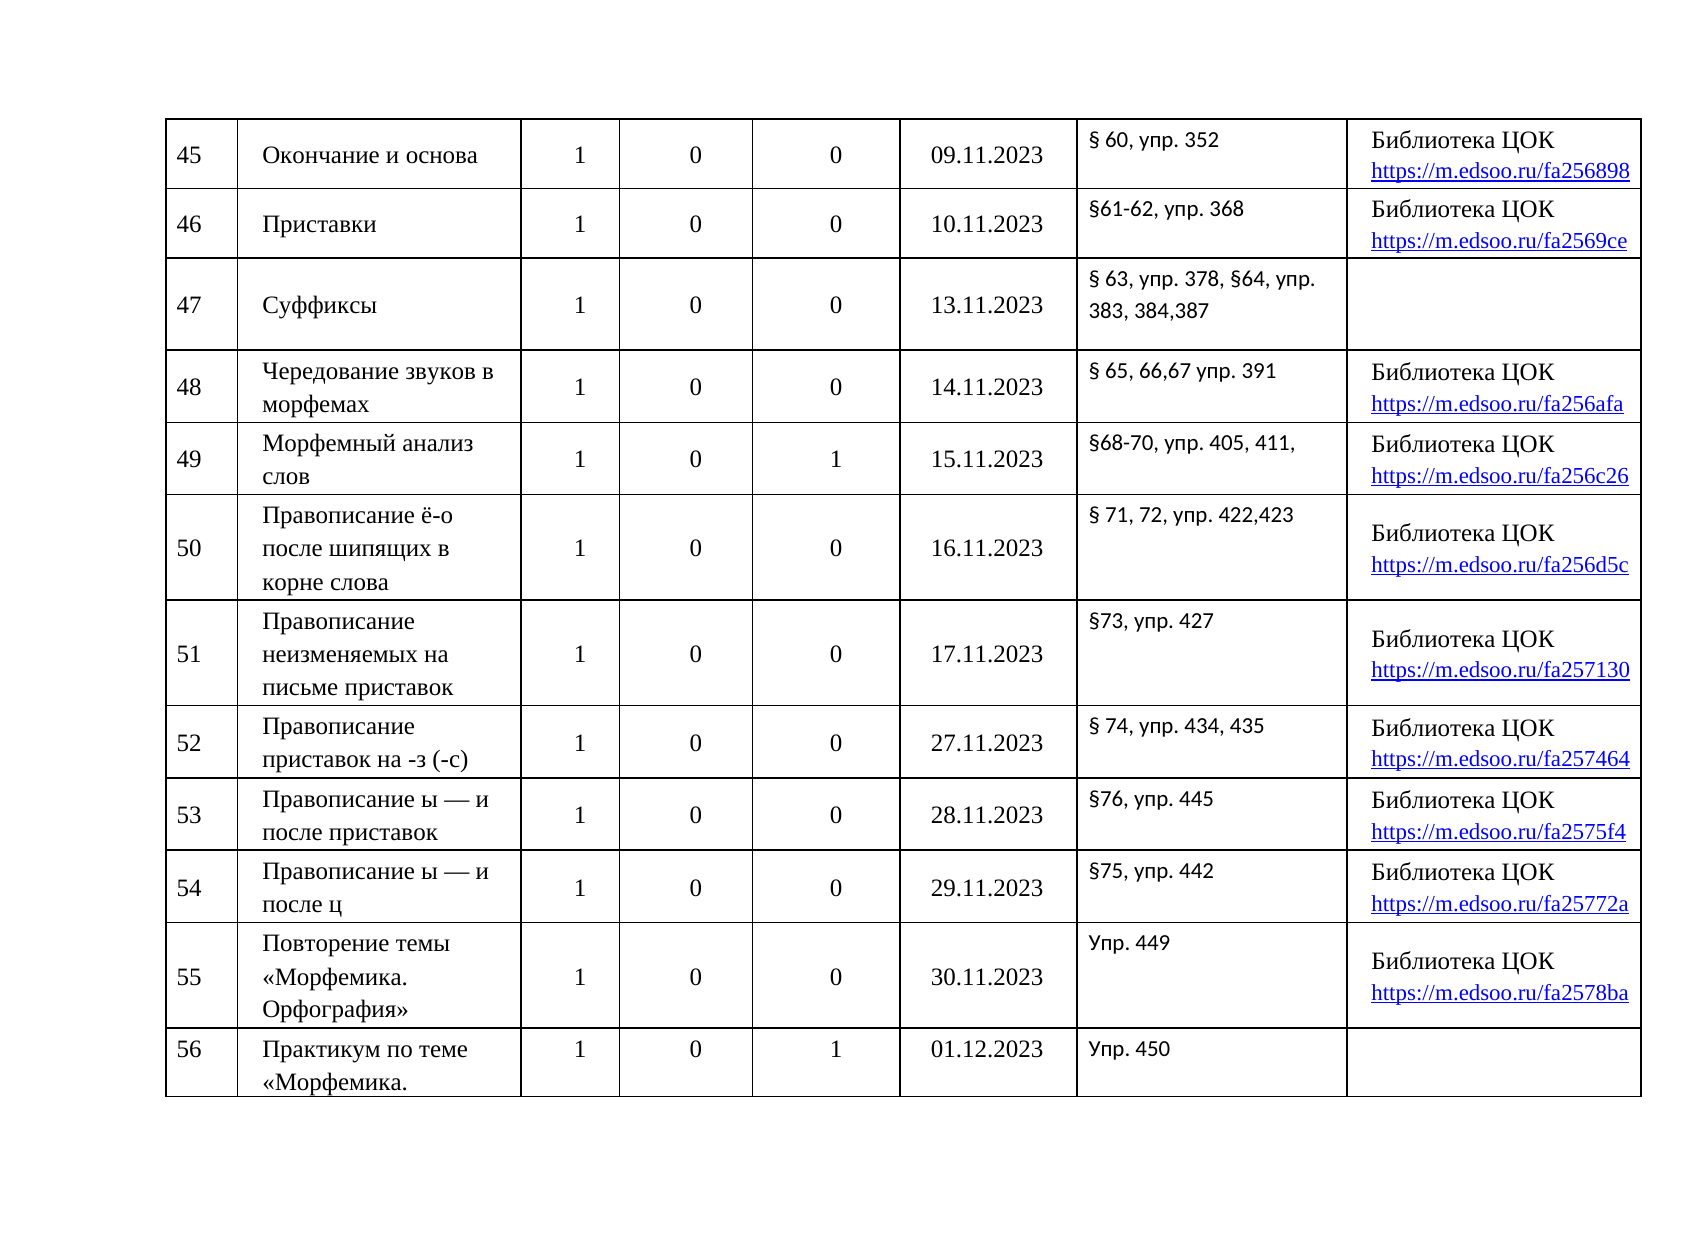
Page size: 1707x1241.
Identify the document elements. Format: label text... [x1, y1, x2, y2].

table_cell 1 [522, 923, 619, 1027]
table_cell 0 [620, 259, 752, 349]
table_cell Чередование звуков в морфемах [238, 351, 520, 421]
table_cell 0 [753, 779, 899, 849]
table_cell 55 [167, 923, 237, 1027]
table_cell 14.11.2023 [901, 351, 1076, 421]
table_cell §75, упр. 442 [1078, 851, 1346, 922]
table_cell 50 [167, 495, 237, 599]
table_cell Библиотека ЦОК https://m.edsoo.ru/fa2575f4 [1348, 779, 1640, 849]
table_cell 1 [522, 495, 619, 599]
table_cell § 63, упр. 378, §64, упр. 383, 384,387 [1078, 259, 1346, 349]
table_cell 0 [620, 351, 752, 421]
table_cell § 74, упр. 434, 435 [1078, 706, 1346, 777]
table_cell 29.11.2023 [901, 851, 1076, 922]
table_cell 30.11.2023 [901, 923, 1076, 1027]
table_cell 51 [167, 601, 237, 704]
table_cell 10.11.2023 [901, 189, 1076, 257]
table_cell 17.11.2023 [901, 601, 1076, 704]
table_cell Библиотека ЦОК https://m.edsoo.ru/fa256898 [1348, 120, 1640, 188]
table_cell 1 [522, 351, 619, 421]
table_cell [1348, 1029, 1640, 1096]
table_cell 0 [620, 1029, 752, 1096]
table_cell 56 [167, 1029, 237, 1096]
table_cell Библиотека ЦОК https://m.edsoo.ru/fa257130 [1348, 601, 1640, 704]
table_cell Повторение темы «Морфемика. Орфография» [238, 923, 520, 1027]
table_cell 0 [620, 189, 752, 257]
table_cell 46 [167, 189, 237, 257]
table_cell 1 [522, 189, 619, 257]
table_cell 1 [522, 779, 619, 849]
table_cell Правописание ё-о после шипящих в корне слова [238, 495, 520, 599]
table_cell 0 [753, 495, 899, 599]
table_cell §73, упр. 427 [1078, 601, 1346, 704]
table_cell 45 [167, 120, 237, 188]
table_cell 0 [753, 923, 899, 1027]
table_cell Правописание ы — и после ц [238, 851, 520, 922]
table_cell 0 [620, 601, 752, 704]
table_cell 28.11.2023 [901, 779, 1076, 849]
table_cell 53 [167, 779, 237, 849]
table_cell 01.12.2023 [901, 1029, 1076, 1096]
table_cell Библиотека ЦОК https://m.edsoo.ru/fa256d5c [1348, 495, 1640, 599]
table_cell [1348, 259, 1640, 349]
table_cell 54 [167, 851, 237, 922]
table_cell 0 [753, 189, 899, 257]
table_cell 0 [753, 120, 899, 188]
table_cell 0 [620, 423, 752, 494]
table_cell 47 [167, 259, 237, 349]
table_cell 15.11.2023 [901, 423, 1076, 494]
table_cell 09.11.2023 [901, 120, 1076, 188]
table_cell 1 [522, 1029, 619, 1096]
table_cell Библиотека ЦОК https://m.edsoo.ru/fa257464 [1348, 706, 1640, 777]
table_cell 1 [522, 851, 619, 922]
table_cell 49 [167, 423, 237, 494]
table_cell 13.11.2023 [901, 259, 1076, 349]
table_cell §61-62, упр. 368 [1078, 189, 1346, 257]
table_cell 0 [753, 351, 899, 421]
table_cell 1 [522, 259, 619, 349]
table_cell 0 [620, 779, 752, 849]
table_cell 0 [753, 706, 899, 777]
table_cell §68-70, упр. 405, 411, [1078, 423, 1346, 494]
table_cell 1 [522, 601, 619, 704]
table_cell Библиотека ЦОК https://m.edsoo.ru/fa2578ba [1348, 923, 1640, 1027]
table_cell 16.11.2023 [901, 495, 1076, 599]
table_cell 52 [167, 706, 237, 777]
table_cell Библиотека ЦОК https://m.edsoo.ru/fa25772a [1348, 851, 1640, 922]
table_cell Морфемный анализ слов [238, 423, 520, 494]
table_cell 0 [753, 259, 899, 349]
table_cell 0 [753, 851, 899, 922]
table_cell 1 [522, 706, 619, 777]
table_cell 0 [620, 851, 752, 922]
table_cell 0 [620, 120, 752, 188]
table_cell 1 [753, 423, 899, 494]
table_cell 0 [620, 495, 752, 599]
table_cell §76, упр. 445 [1078, 779, 1346, 849]
table_cell Упр. 450 [1078, 1029, 1346, 1096]
table_cell § 71, 72, упр. 422,423 [1078, 495, 1346, 599]
table_cell 1 [522, 423, 619, 494]
table_cell Суффиксы [238, 259, 520, 349]
table_cell 48 [167, 351, 237, 421]
table_cell § 65, 66,67 упр. 391 [1078, 351, 1346, 421]
table_cell 0 [620, 706, 752, 777]
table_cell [238, 1029, 520, 1096]
table_cell Упр. 449 [1078, 923, 1346, 1027]
table_cell Окончание и основа [238, 120, 520, 188]
table_cell 1 [522, 120, 619, 188]
table_cell § 60, упр. 352 [1078, 120, 1346, 188]
table_cell Библиотека ЦОК https://m.edsoo.ru/fa256afa [1348, 351, 1640, 421]
table_cell Библиотека ЦОК https://m.edsoo.ru/fa256c26 [1348, 423, 1640, 494]
table_cell Приставки [238, 189, 520, 257]
table_cell Правописание приставок на -з (-с) [238, 706, 520, 777]
table_cell Библиотека ЦОК https://m.edsoo.ru/fa2569ce [1348, 189, 1640, 257]
table_cell 27.11.2023 [901, 706, 1076, 777]
table_cell Правописание неизменяемых на письме приставок [238, 601, 520, 704]
table_cell 0 [753, 601, 899, 704]
table_cell Правописание ы — и после приставок [238, 779, 520, 849]
table_cell 1 [753, 1029, 899, 1096]
table_cell 0 [620, 923, 752, 1027]
